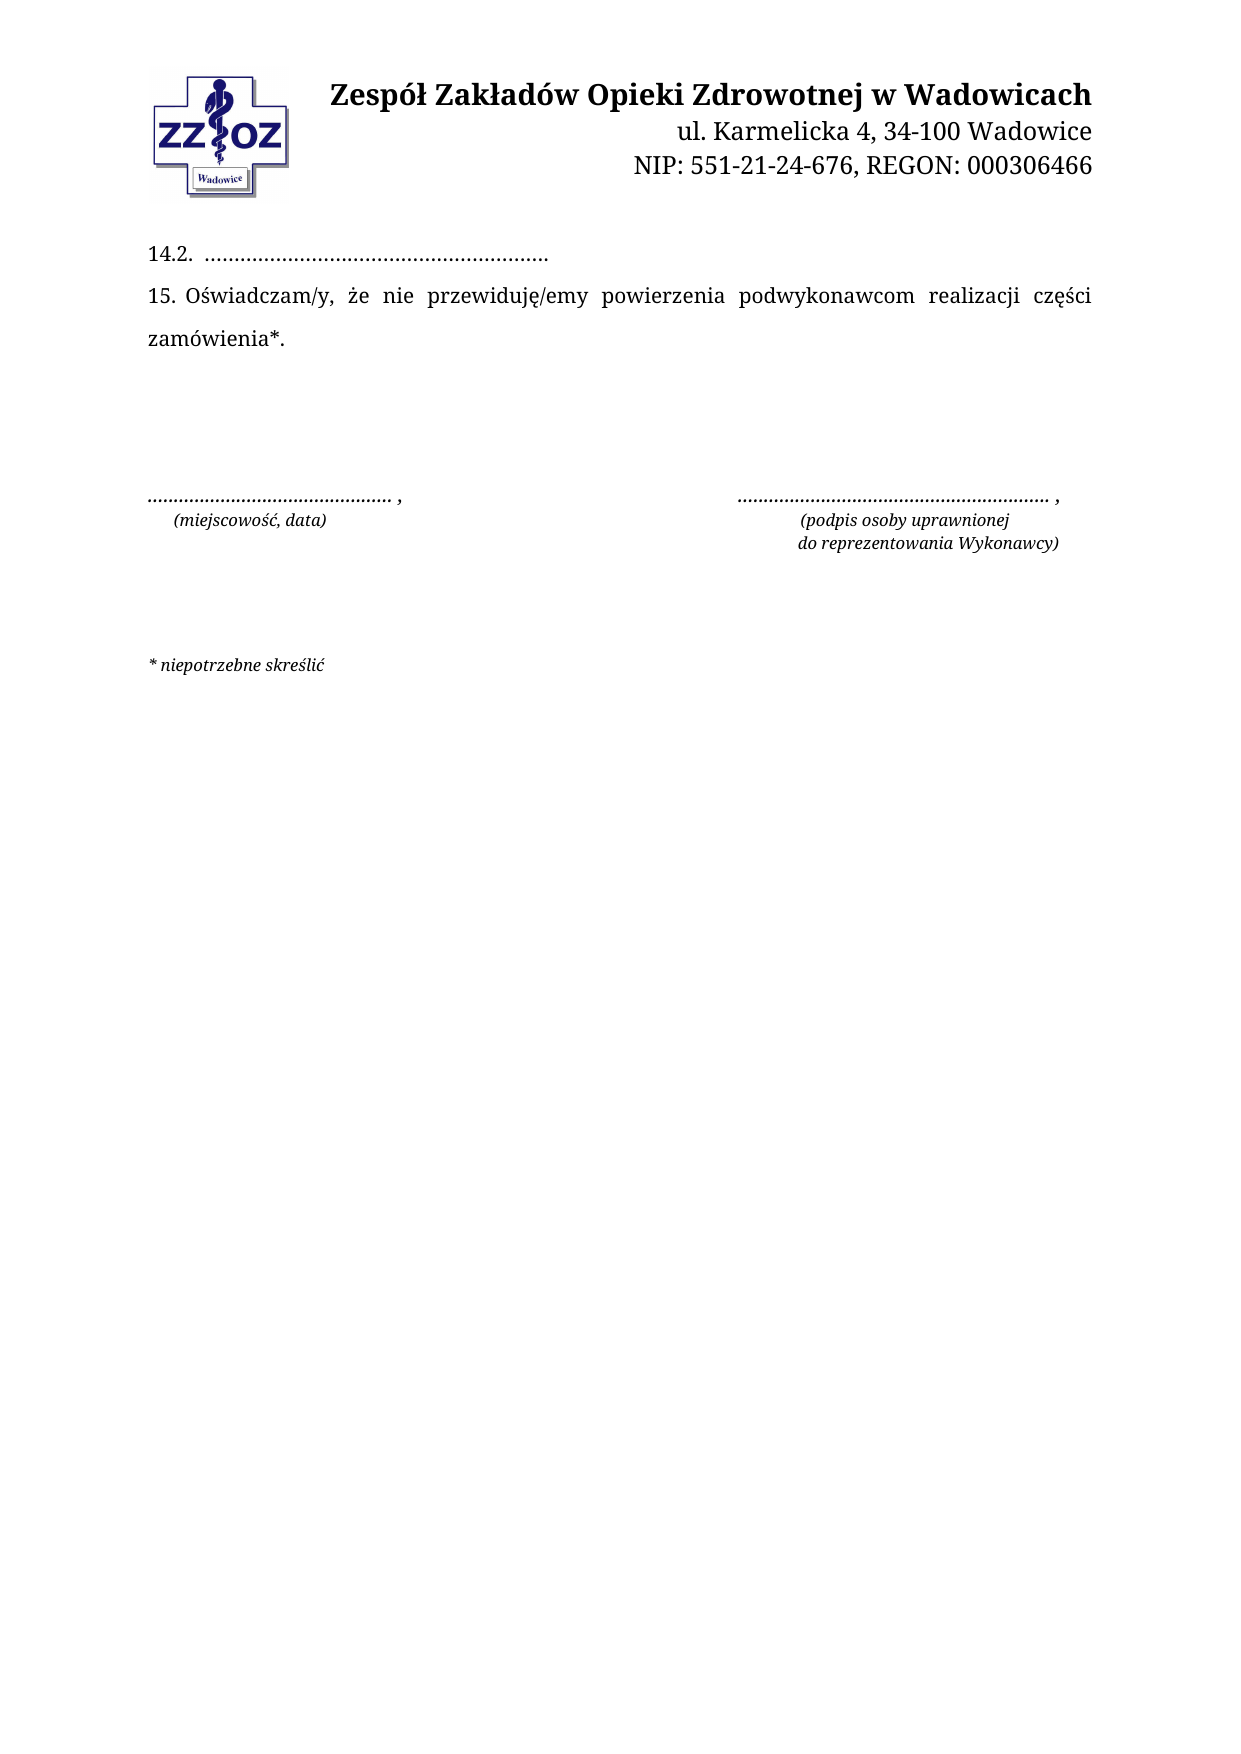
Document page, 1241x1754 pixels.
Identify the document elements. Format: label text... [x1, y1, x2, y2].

list Oświadczam/y, że nie przewiduję/emy powierzenia podwykonawcom realizacji części zamówienia*. [148, 282, 1093, 353]
list …………………………………………………. [148, 239, 1093, 267]
text ............................................... , ............................................................ , [148, 481, 1093, 509]
text do reprezentowania Wykonawcy) [738, 532, 1093, 554]
picture [148, 66, 289, 204]
text (miejscowość, data) (podpis osoby uprawnionej [148, 509, 1093, 532]
text * niepotrzebne skreślić [148, 654, 1093, 676]
